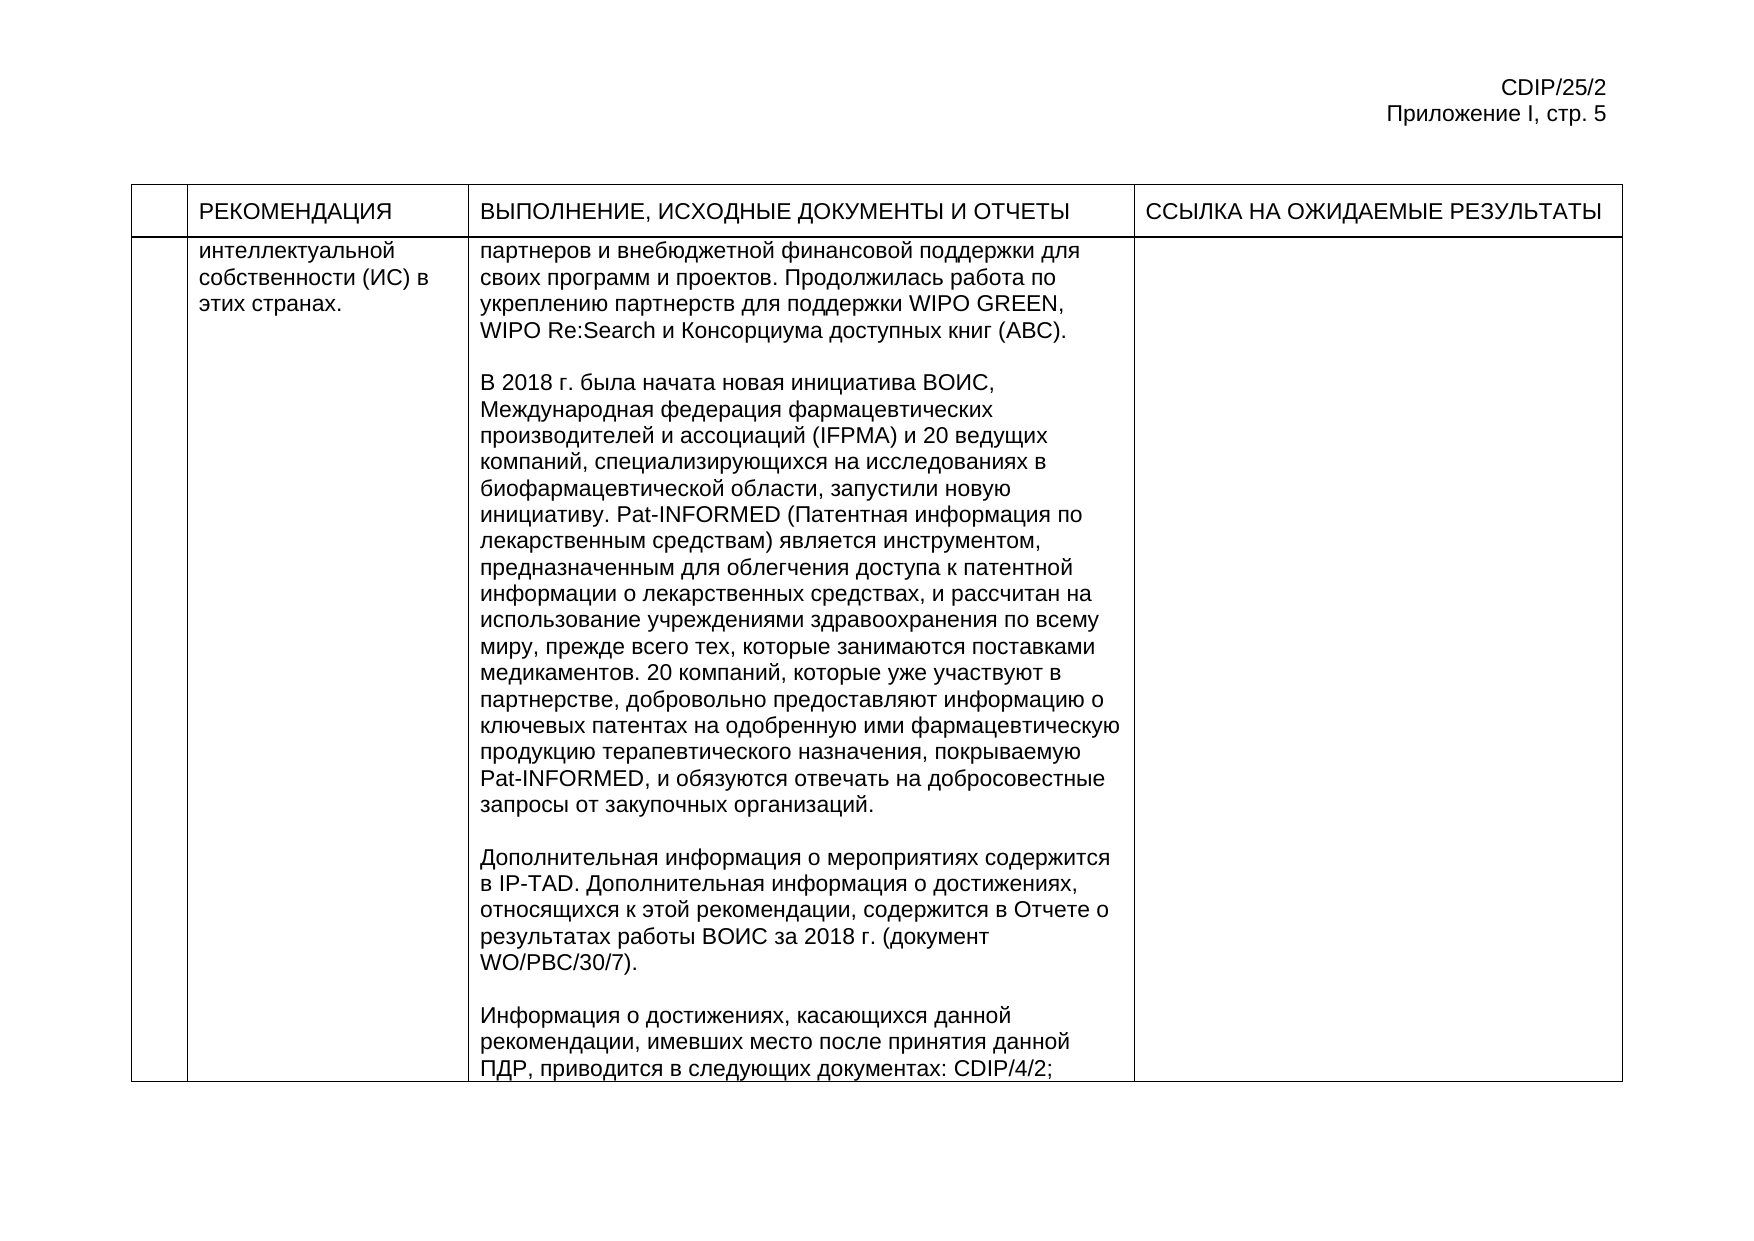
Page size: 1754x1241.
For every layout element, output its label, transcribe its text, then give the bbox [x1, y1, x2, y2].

table_header ВЫПОЛНЕНИЕ, ИСХОДНЫЕ ДОКУМЕНТЫ И ОТЧЕТЫ [469, 185, 1134, 236]
table_header ССЫЛКА НА ОЖИДАЕМЫЕ РЕЗУЛЬТАТЫ [1135, 185, 1622, 236]
table_header РЕКОМЕНДАЦИЯ [188, 185, 468, 236]
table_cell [1135, 238, 1622, 1081]
table_header [132, 185, 187, 236]
table_cell [132, 238, 187, 1081]
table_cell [469, 238, 1134, 1081]
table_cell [188, 238, 468, 1081]
